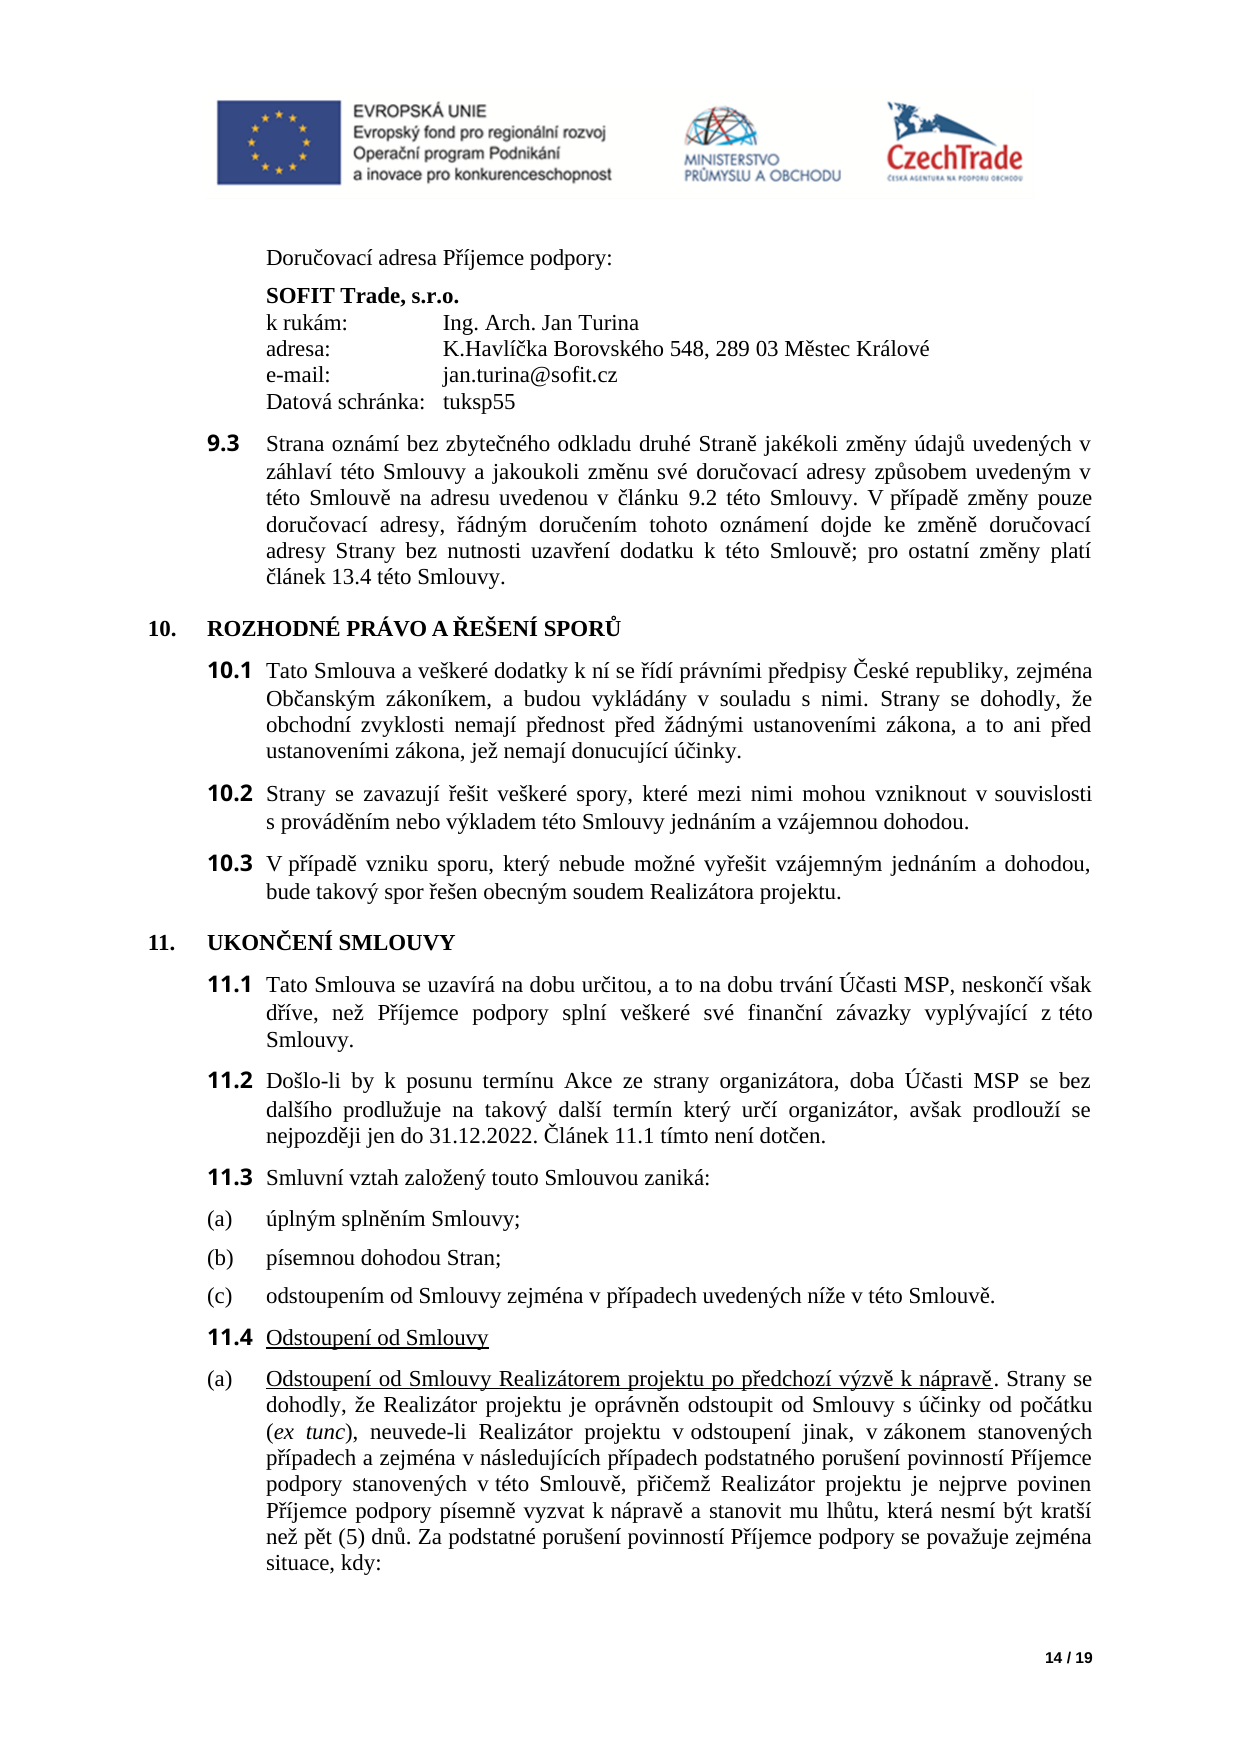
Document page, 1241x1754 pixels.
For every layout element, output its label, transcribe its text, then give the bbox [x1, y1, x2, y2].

text Odstoupení od Smlouvy [207, 1321, 1092, 1352]
text Smluvní vztah založený touto Smlouvou zaniká: [207, 1161, 1092, 1192]
text SOFIT Trade, s.r.o. k rukám: Ing. Arch. Jan Turina adresa: K.Havlíčka Borovského 548, 289 03 Městec Králové e-mail: jan.turina@sofit.cz [266, 282, 1092, 388]
text písemnou dohodou Stran; [207, 1243, 1092, 1270]
picture [205, 87, 1035, 200]
text Doručovací adresa Příjemce podpory: [266, 244, 1092, 270]
text V případě vzniku sporu, který nebude možné vyřešit vzájemným jednáním a dohodou, bude takový spor řešen obecným soudem Realizátora projektu. [207, 847, 1092, 904]
text Tato Smlouva se uzavírá na dobu určitou, a to na dobu trvání Účasti MSP, neskončí však dříve, než Příjemce podpory splní veškeré své finanční závazky vyplývající z této Smlouvy. [207, 968, 1092, 1052]
text Datová schránka: tuksp55 [266, 388, 1092, 414]
text Tato Smlouva a veškeré dodatky k ní se řídí právními předpisy České republiky, zejména Občanským zákoníkem, a budou vykládány v souladu s nimi. Strany se dohodly, že obchodní zvyklosti nemají přednost před žádnými ustanoveními zákona, a to ani před ustanoveními zákona, jež nemají donucující účinky. [207, 654, 1092, 764]
subtitle rozhodné právo a řešení sporů [148, 615, 1092, 641]
text Strany se zavazují řešit veškeré spory, které mezi nimi mohou vzniknout v souvislosti s prováděním nebo výkladem této Smlouvy jednáním a vzájemnou dohodou. [207, 776, 1092, 834]
text Strana oznámí bez zbytečného odkladu druhé Straně jakékoli změny údajů uvedených v záhlaví této Smlouvy a jakoukoli změnu své doručovací adresy způsobem uvedeným v této Smlouvě na adresu uvedenou v článku 9.2 této Smlouvy. V případě změny pouze doručovací adresy, řádným doručením tohoto oznámení dojde ke změně doručovací adresy Strany bez nutnosti uzavření dodatku k této Smlouvě; pro ostatní změny platí článek 13.4 této Smlouvy. [207, 427, 1092, 590]
text úplným splněním Smlouvy; [207, 1205, 1092, 1231]
text odstoupením od Smlouvy zejména v případech uvedených níže v této Smlouvě. [207, 1282, 1092, 1309]
text Odstoupení od Smlouvy Realizátorem projektu po předchozí výzvě k nápravě. Strany se dohodly, že Realizátor projektu je oprávněn odstoupit od Smlouvy s účinky od počátku (ex tunc), neuvede-li Realizátor projektu v odstoupení jinak, v zákonem stanovených případech a zejména v následujících případech podstatného porušení povinností Příjemce podpory stanovených v této Smlouvě, přičemž Realizátor projektu je nejprve povinen Příjemce podpory písemně vyzvat k nápravě a stanovit mu lhůtu, která nesmí být kratší než pět (5) dnů. Za podstatné porušení povinností Příjemce podpory se považuje zejména situace, kdy: [207, 1365, 1092, 1576]
subtitle ukončení smlouvy [148, 929, 1092, 956]
text Došlo-li by k posunu termínu Akce ze strany organizátora, doba Účasti MSP se bez dalšího prodlužuje na takový další termín který určí organizátor, avšak prodlouží se nejpozději jen do 31.12.2022. Článek 11.1 tímto není dotčen. [207, 1064, 1092, 1148]
